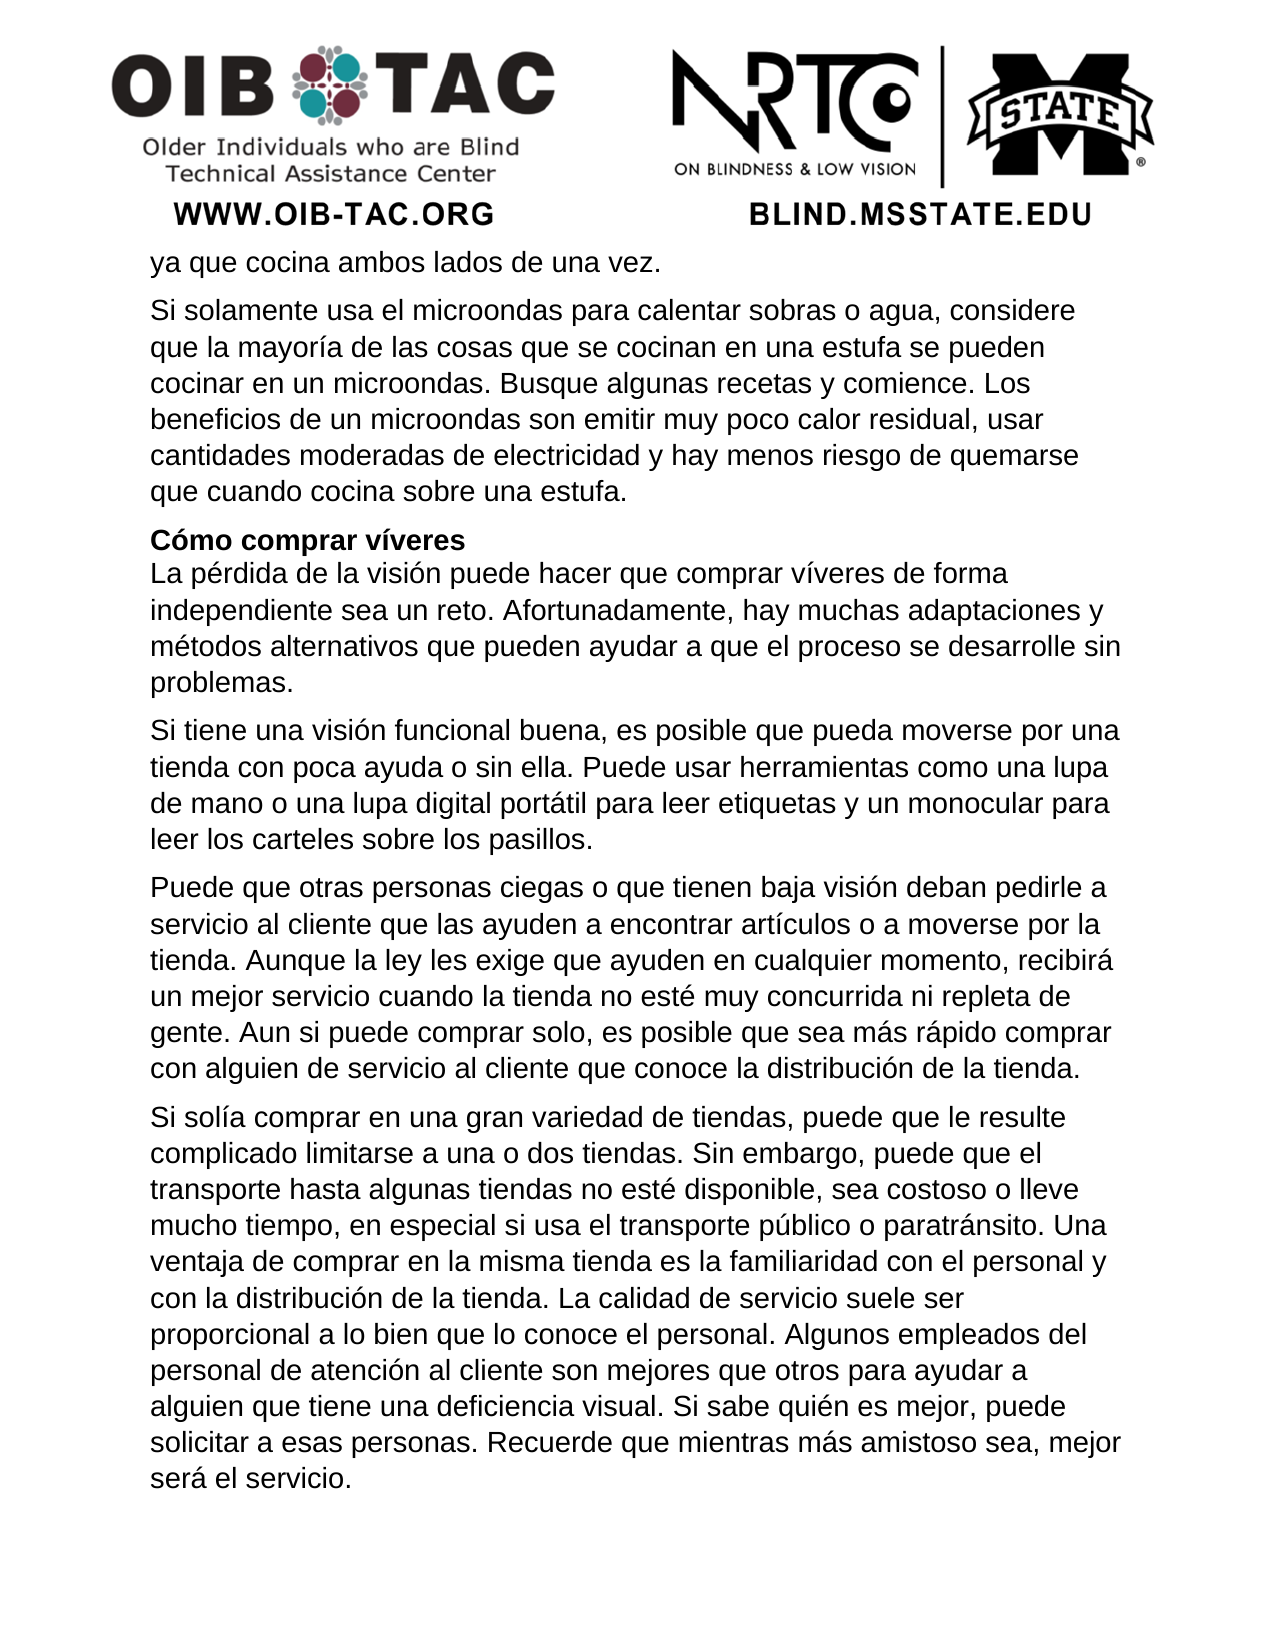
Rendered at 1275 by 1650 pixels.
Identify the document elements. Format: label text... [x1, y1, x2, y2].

picture [79, 34, 1185, 243]
text Si solía comprar en una gran variedad de tiendas, puede que le resulte complicado limitarse a una o dos tiendas. Sin embargo, puede que el transporte hasta algunas tiendas no esté disponible, sea costoso o lleve mucho tiempo, en especial si usa el transporte público o paratránsito. Una ventaja de comprar en la misma tienda es la familiaridad con el personal y con la distribución de la tienda. La calidad de servicio suele ser proporcional a lo bien que lo conoce el personal. Algunos empleados del personal de atención al cliente son mejores que otros para ayudar a alguien que tiene una deficiencia visual. Si sabe quién es mejor, puede solicitar a esas personas. Recuerde que mientras más amistoso sea, mejor será el servicio. [150, 1100, 1125, 1495]
subtitle Cómo comprar víveres [150, 523, 1125, 556]
text Puede que otras personas ciegas o que tienen baja visión deban pedirle a servicio al cliente que las ayuden a encontrar artículos o a moverse por la tienda. Aunque la ley les exige que ayuden en cualquier momento, recibirá un mejor servicio cuando la tienda no esté muy concurrida ni repleta de gente. Aun si puede comprar solo, es posible que sea más rápido comprar con alguien de servicio al cliente que conoce la distribución de la tienda. [150, 871, 1125, 1085]
text Si solamente usa el microondas para calentar sobras o agua, considere que la mayoría de las cosas que se cocinan en una estufa se pueden cocinar en un microondas. Busque algunas recetas y comience. Los beneficios de un microondas son emitir muy poco calor residual, usar cantidades moderadas de electricidad y hay menos riesgo de quemarse que cuando cocina sobre una estufa. [150, 293, 1125, 508]
text La pérdida de la visión puede hacer que comprar víveres de forma independiente sea un reto. Afortunadamente, hay muchas adaptaciones y métodos alternativos que pueden ayudar a que el proceso se desarrolle sin problemas. [150, 556, 1125, 698]
text Si tiene una visión funcional buena, es posible que pueda moverse por una tienda con poca ayuda o sin ella. Puede usar herramientas como una lupa de mano o una lupa digital portátil para leer etiquetas y un monocular para leer los carteles sobre los pasillos. [150, 713, 1125, 855]
